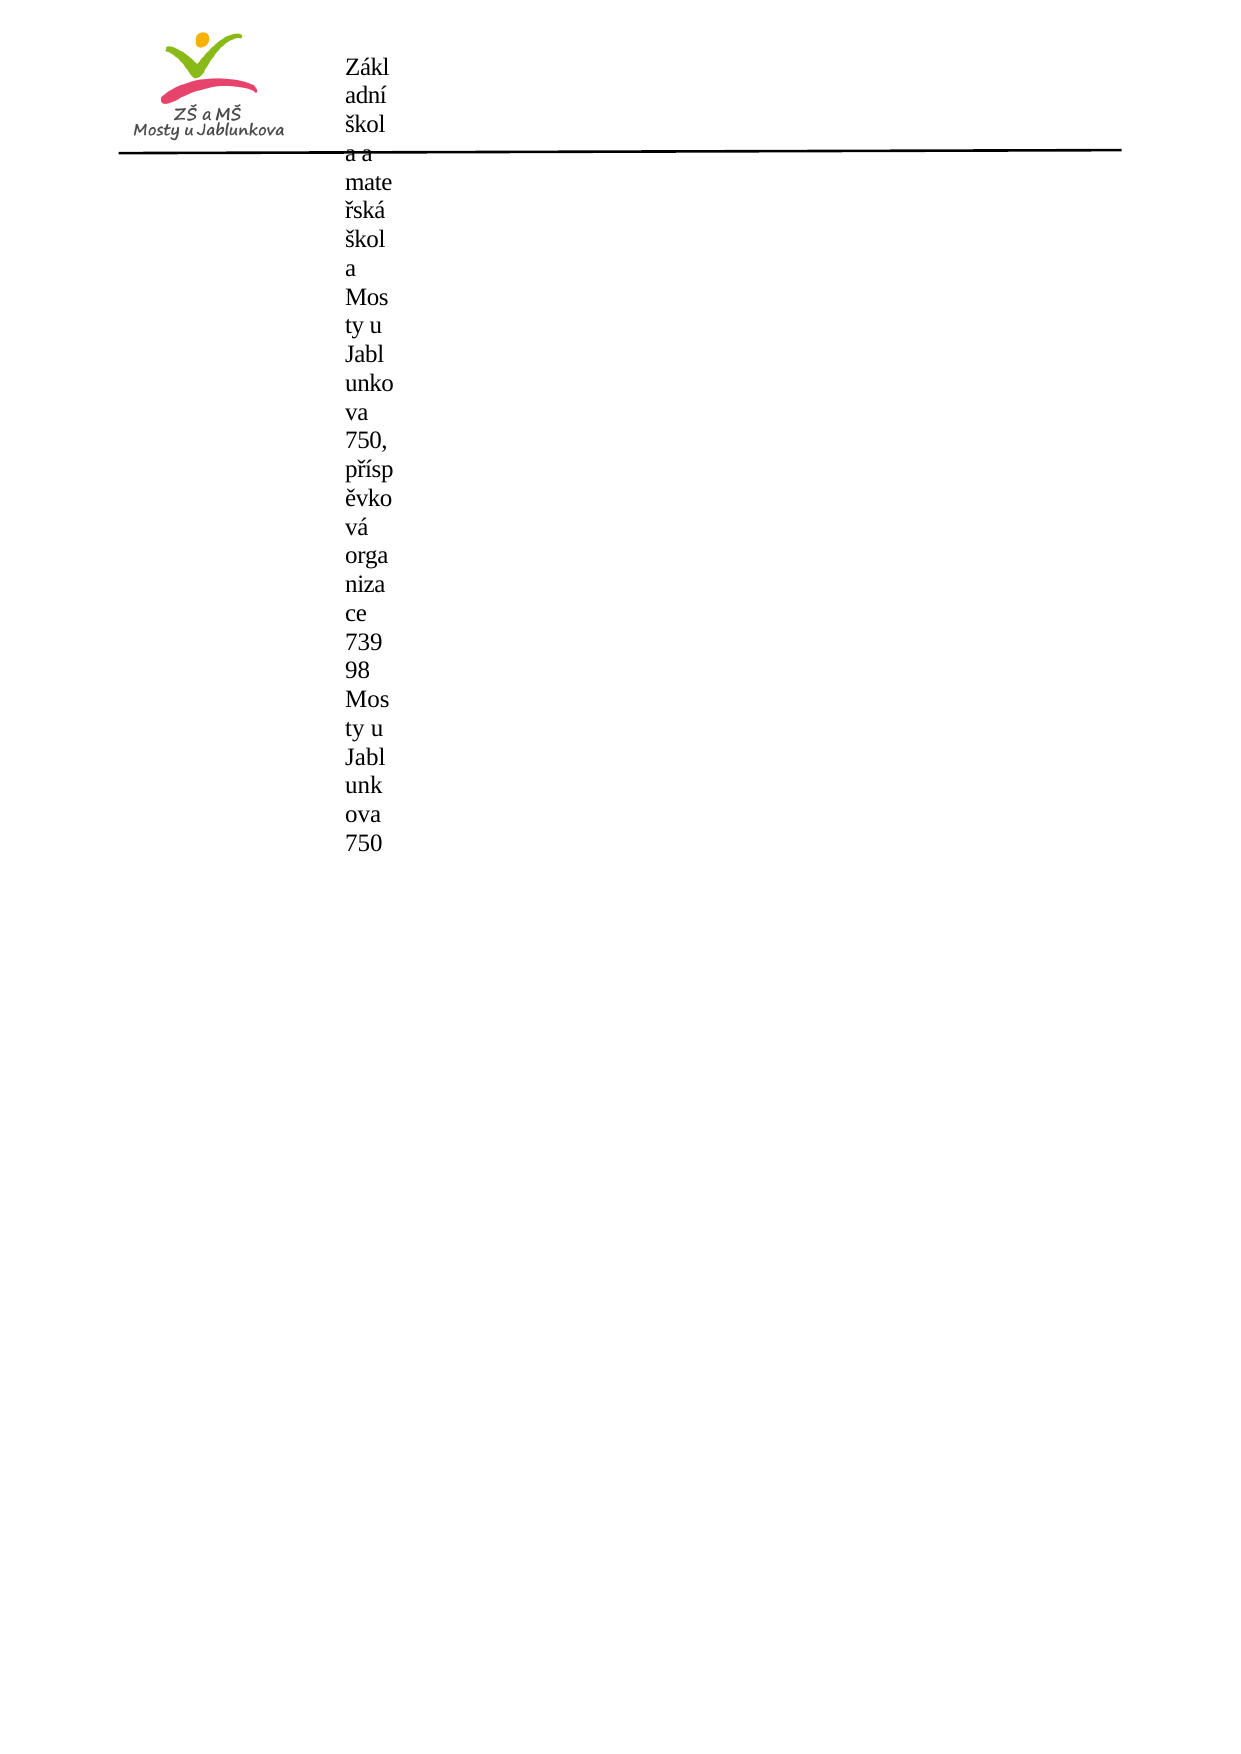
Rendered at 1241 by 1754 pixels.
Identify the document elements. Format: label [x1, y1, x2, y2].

picture [120, 25, 294, 146]
